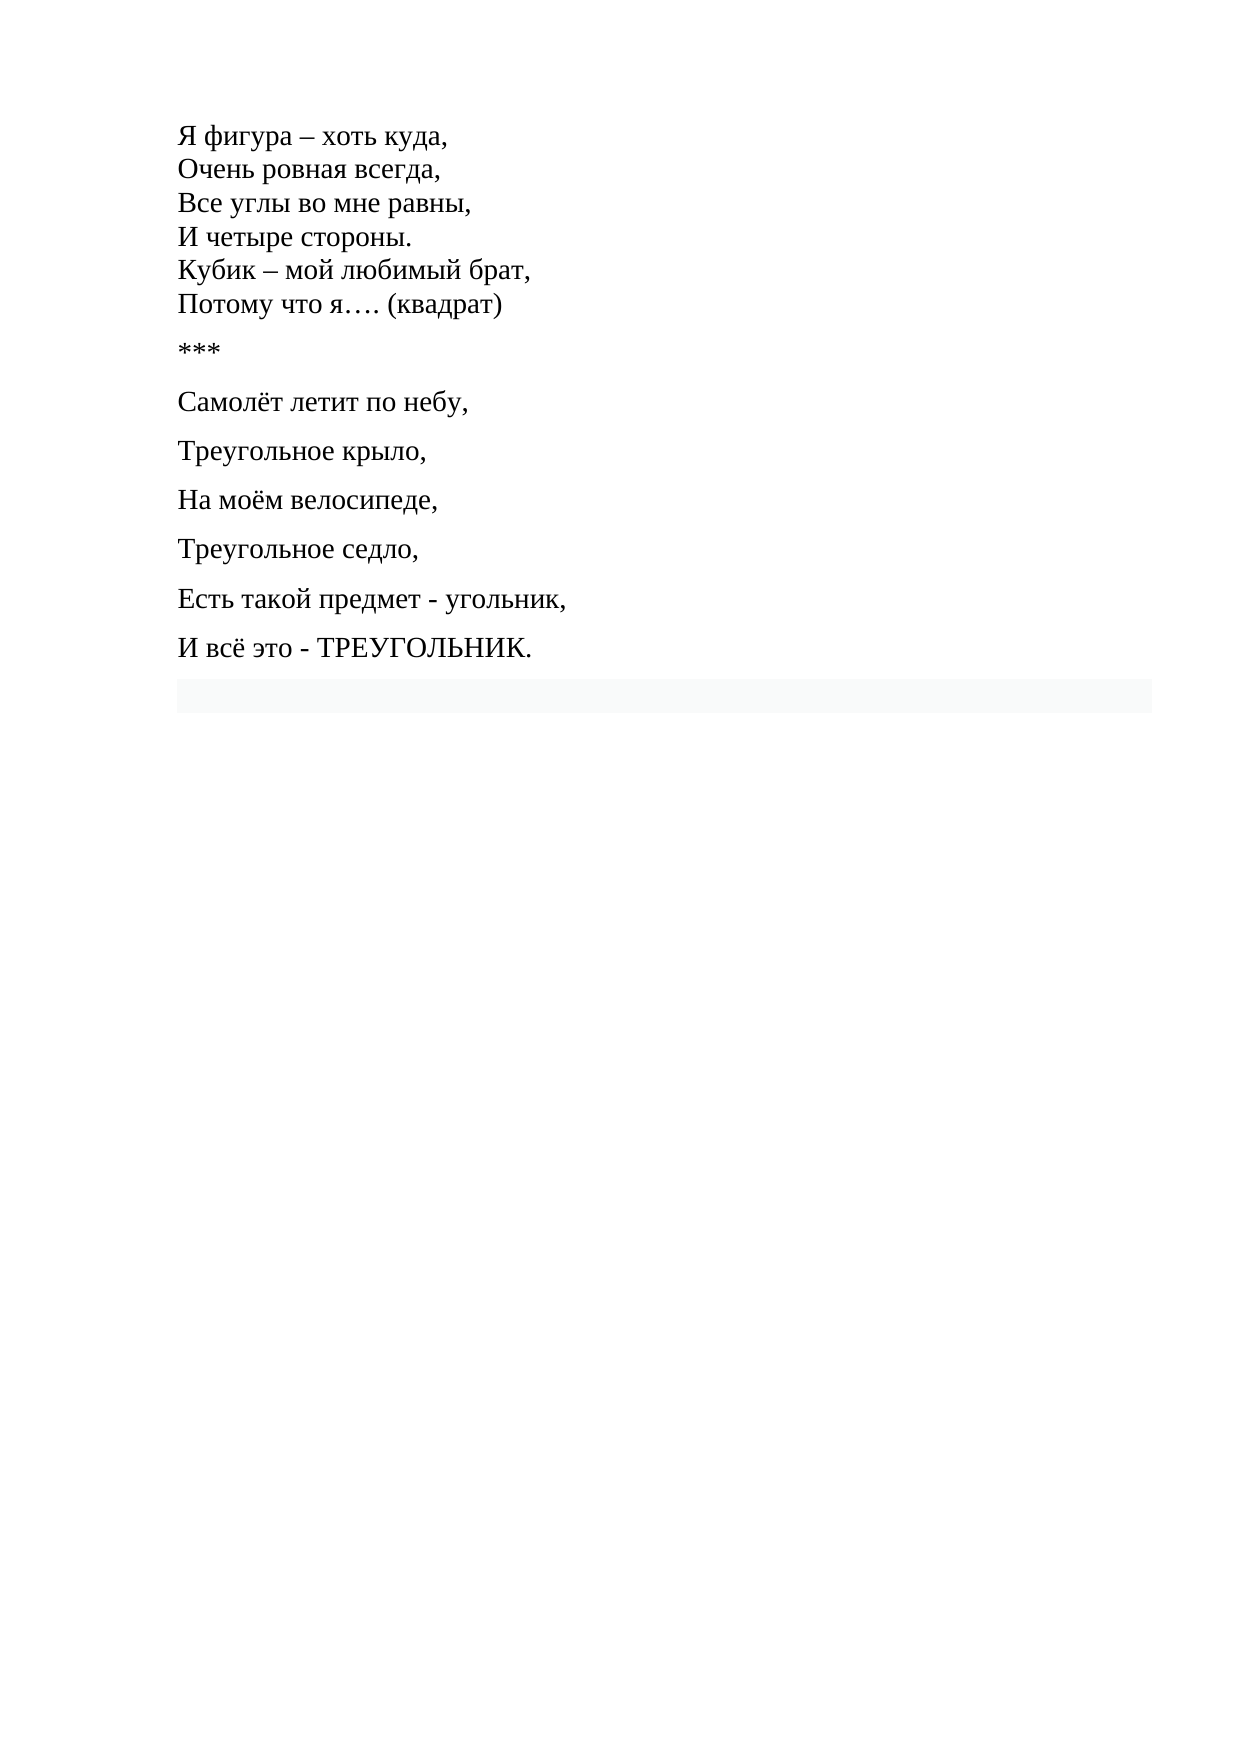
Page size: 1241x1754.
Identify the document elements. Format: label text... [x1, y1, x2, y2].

text Я фигура – хоть куда, Очень ровная всегда, Все углы во мне равны, И четыре стороны. Кубик – мой любимый брат, Потому что я…. (квадрат) [177, 118, 1152, 319]
text Треугольное седло, [177, 532, 1152, 565]
text Самолёт летит по небу, [177, 384, 1152, 418]
text Есть такой предмет - угольник, [177, 581, 1152, 614]
text Треугольное крыло, [177, 433, 1152, 467]
text И всё это - ТРЕУГОЛЬНИК. [177, 630, 1152, 663]
text *** [177, 335, 1152, 368]
text На моём велосипеде, [177, 482, 1152, 516]
